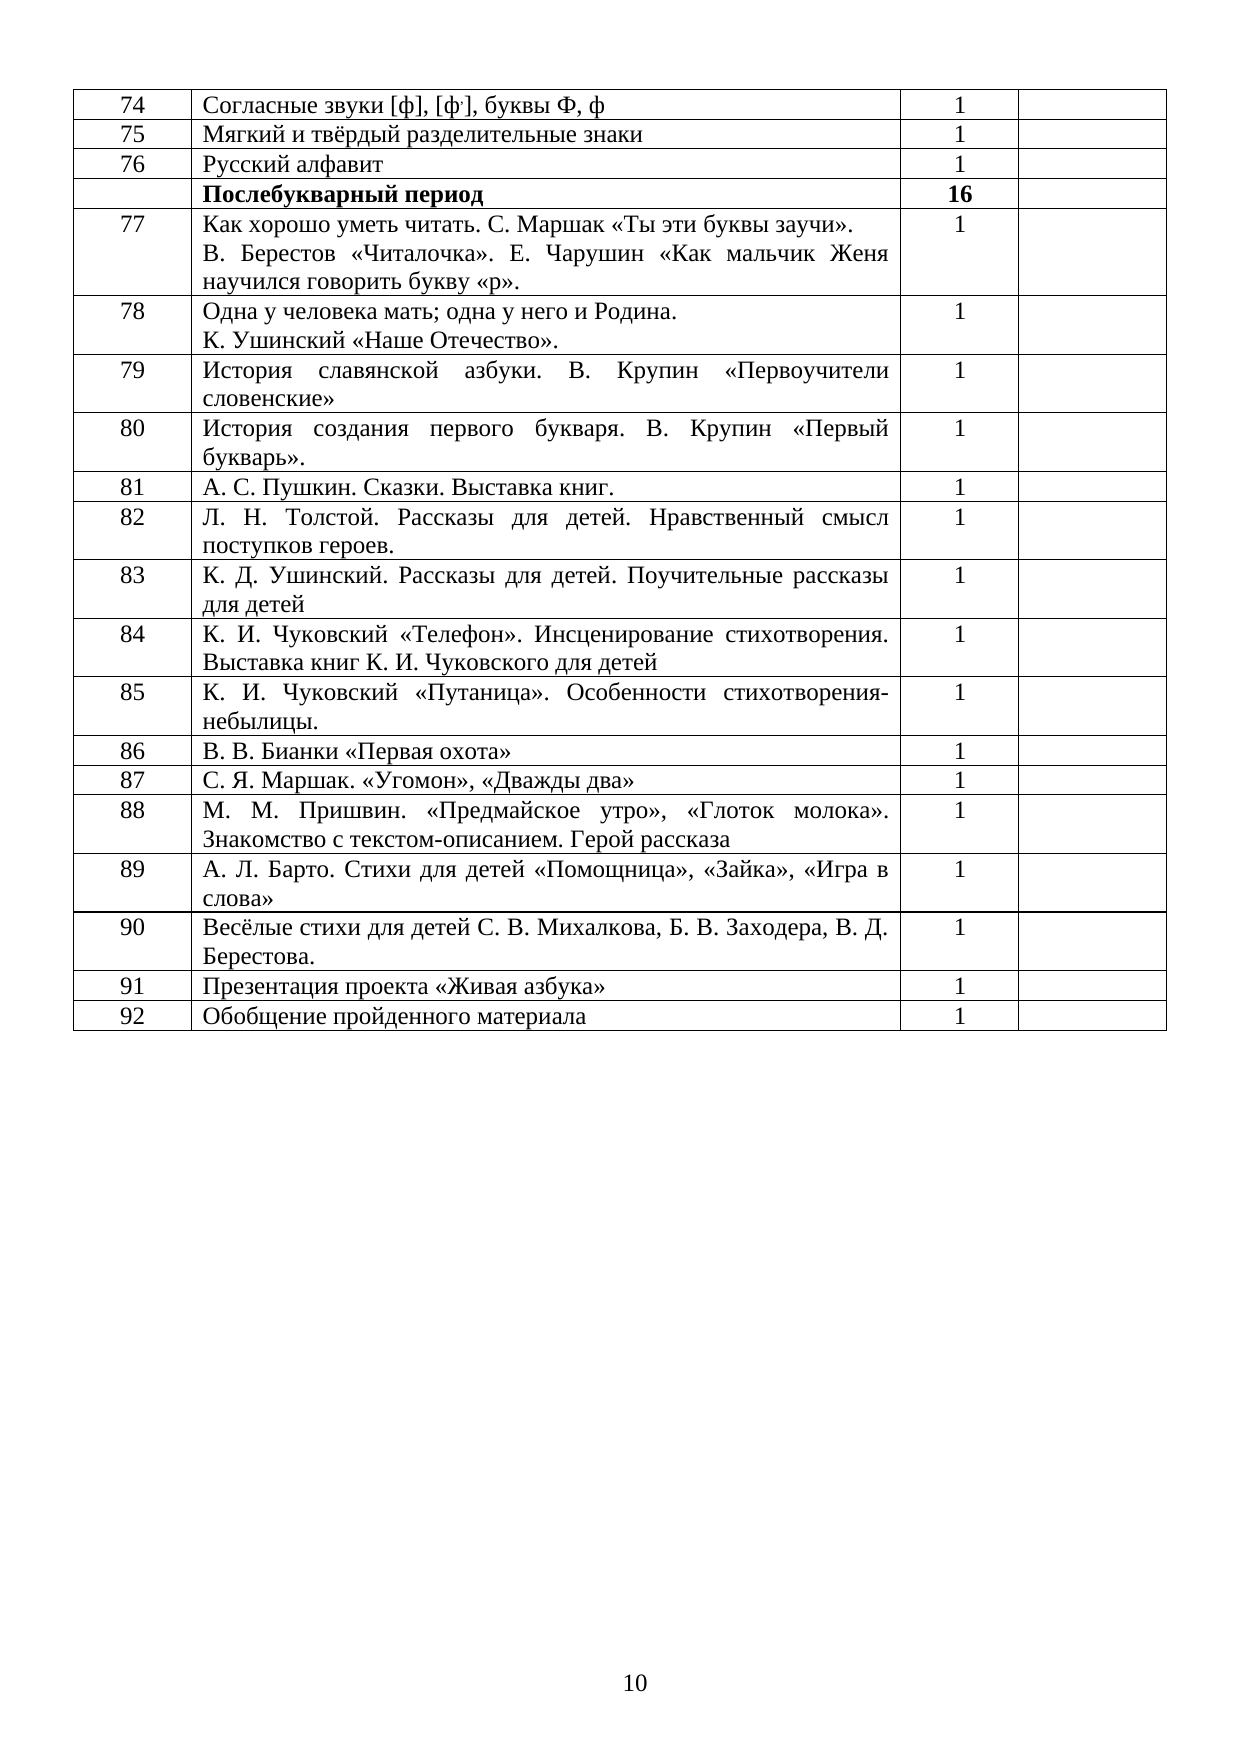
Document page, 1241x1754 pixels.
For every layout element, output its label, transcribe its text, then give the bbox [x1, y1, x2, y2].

table_cell [1019, 736, 1166, 764]
table_cell 75 [74, 120, 191, 148]
table_cell 1 [901, 736, 1018, 764]
table_cell 1 [901, 913, 1018, 970]
table_cell [1019, 766, 1166, 794]
table_cell [1019, 149, 1166, 178]
table_cell Согласные звуки [ф], [ф,], буквы Ф, ф [192, 90, 900, 118]
table_cell 92 [74, 1001, 191, 1029]
table_cell 76 [74, 149, 191, 178]
table_cell 1 [901, 971, 1018, 1000]
table_cell 1 [901, 854, 1018, 911]
table_cell [1019, 971, 1166, 1000]
table_cell 1 [901, 766, 1018, 794]
table_cell 1 [901, 795, 1018, 853]
table_cell 1 [901, 355, 1018, 412]
table_cell 1 [901, 619, 1018, 676]
table_cell [1019, 209, 1166, 295]
table_cell 74 [74, 90, 191, 118]
table_cell В. В. Бианки «Первая охота» [192, 736, 900, 764]
table_cell 84 [74, 619, 191, 676]
table_cell Презентация проекта «Живая азбука» [192, 971, 900, 1000]
table_cell С. Я. Маршак. «Угомон», «Дважды два» [192, 766, 900, 794]
table_cell 1 [901, 209, 1018, 295]
table_cell 1 [901, 502, 1018, 559]
table_cell А. С. Пушкин. Сказки. Выставка книг. [192, 472, 900, 501]
table_cell [1019, 560, 1166, 618]
table_cell 79 [74, 355, 191, 412]
table_cell 88 [74, 795, 191, 853]
table_cell [1019, 795, 1166, 853]
table_cell [1019, 120, 1166, 148]
table_cell 82 [74, 502, 191, 559]
table_cell 1 [901, 296, 1018, 354]
table_cell 86 [74, 736, 191, 764]
table_cell [1019, 502, 1166, 559]
table_cell История славянской азбуки. В. Крупин «Первоучители словенские» [192, 355, 900, 412]
table_cell 78 [74, 296, 191, 354]
table_cell 1 [901, 120, 1018, 148]
table_cell [1019, 355, 1166, 412]
table_cell [1019, 296, 1166, 354]
table_cell [1019, 413, 1166, 471]
table_cell 90 [74, 913, 191, 970]
table_cell [1019, 472, 1166, 501]
table_cell 16 [901, 179, 1018, 208]
table_cell Весёлые стихи для детей С. В. Михалкова, Б. В. Заходера, В. Д. Берестова. [192, 913, 900, 970]
table_cell 91 [74, 971, 191, 1000]
table_cell [1019, 1001, 1166, 1029]
table_cell М. М. Пришвин. «Предмайское утро», «Глоток молока». Знакомство с текстом-описанием. Герой рассказа [192, 795, 900, 853]
table_cell А. Л. Барто. Стихи для детей «Помощница», «Зайка», «Игра в слова» [192, 854, 900, 911]
table_cell 81 [74, 472, 191, 501]
table_cell [1019, 619, 1166, 676]
table_cell [1019, 179, 1166, 208]
table_cell Русский алфавит [192, 149, 900, 178]
table_cell 1 [901, 560, 1018, 618]
table_cell Одна у человека мать; одна у него и Родина. К. Ушинский «Наше Отечество». [192, 296, 900, 354]
table_cell 83 [74, 560, 191, 618]
table_cell [1019, 854, 1166, 911]
table_cell [74, 179, 191, 208]
table_cell История создания первого букваря. В. Крупин «Первый букварь». [192, 413, 900, 471]
table_cell 87 [74, 766, 191, 794]
table_cell Как хорошо уметь читать. С. Маршак «Ты эти буквы заучи». В. Берестов «Читалочка». Е. Чарушин «Как мальчик Женя научился говорить букву «р». [192, 209, 900, 295]
table_cell [1019, 90, 1166, 118]
table_cell К. Д. Ушинский. Рассказы для детей. Поучительные рассказы для детей [192, 560, 900, 618]
table_cell [1019, 677, 1166, 735]
table_cell 1 [901, 90, 1018, 118]
table_cell Послебукварный период [192, 179, 900, 208]
table_cell 1 [901, 1001, 1018, 1029]
table_cell Мягкий и твёрдый разделительные знаки [192, 120, 900, 148]
table_cell 1 [901, 149, 1018, 178]
table_cell К. И. Чуковский «Телефон». Инсценирование стихотворения. Выставка книг К. И. Чуковского для детей [192, 619, 900, 676]
table_cell 77 [74, 209, 191, 295]
table_cell К. И. Чуковский «Путаница». Особенности стихотворения-небылицы. [192, 677, 900, 735]
table_cell 85 [74, 677, 191, 735]
table_cell Л. Н. Толстой. Рассказы для детей. Нравственный смысл поступков героев. [192, 502, 900, 559]
table_cell 1 [901, 413, 1018, 471]
table_cell [1019, 913, 1166, 970]
table_cell 1 [901, 472, 1018, 501]
table_cell 80 [74, 413, 191, 471]
table_cell 1 [901, 677, 1018, 735]
table_cell 89 [74, 854, 191, 911]
table_cell Обобщение пройденного материала [192, 1001, 900, 1029]
